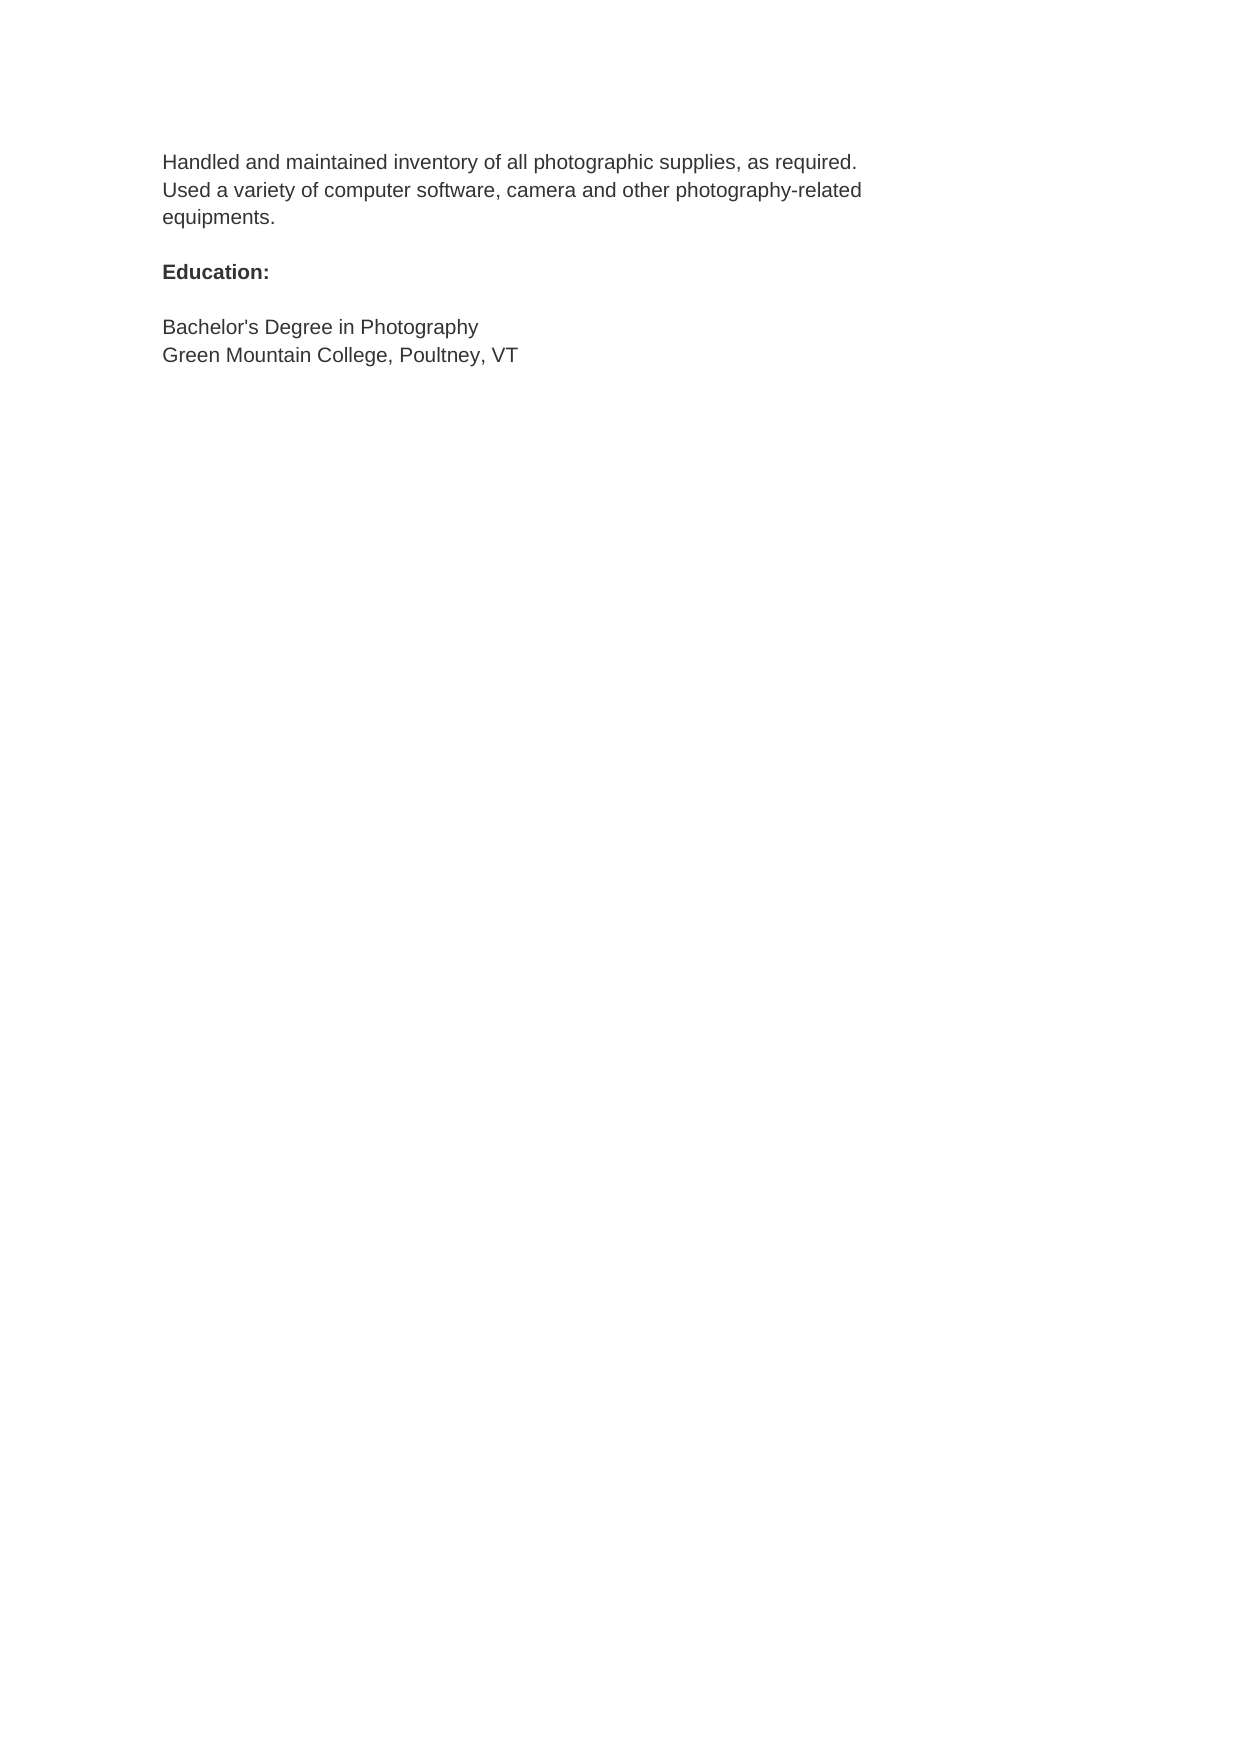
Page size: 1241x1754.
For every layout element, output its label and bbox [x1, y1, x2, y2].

text [162, 150, 947, 366]
